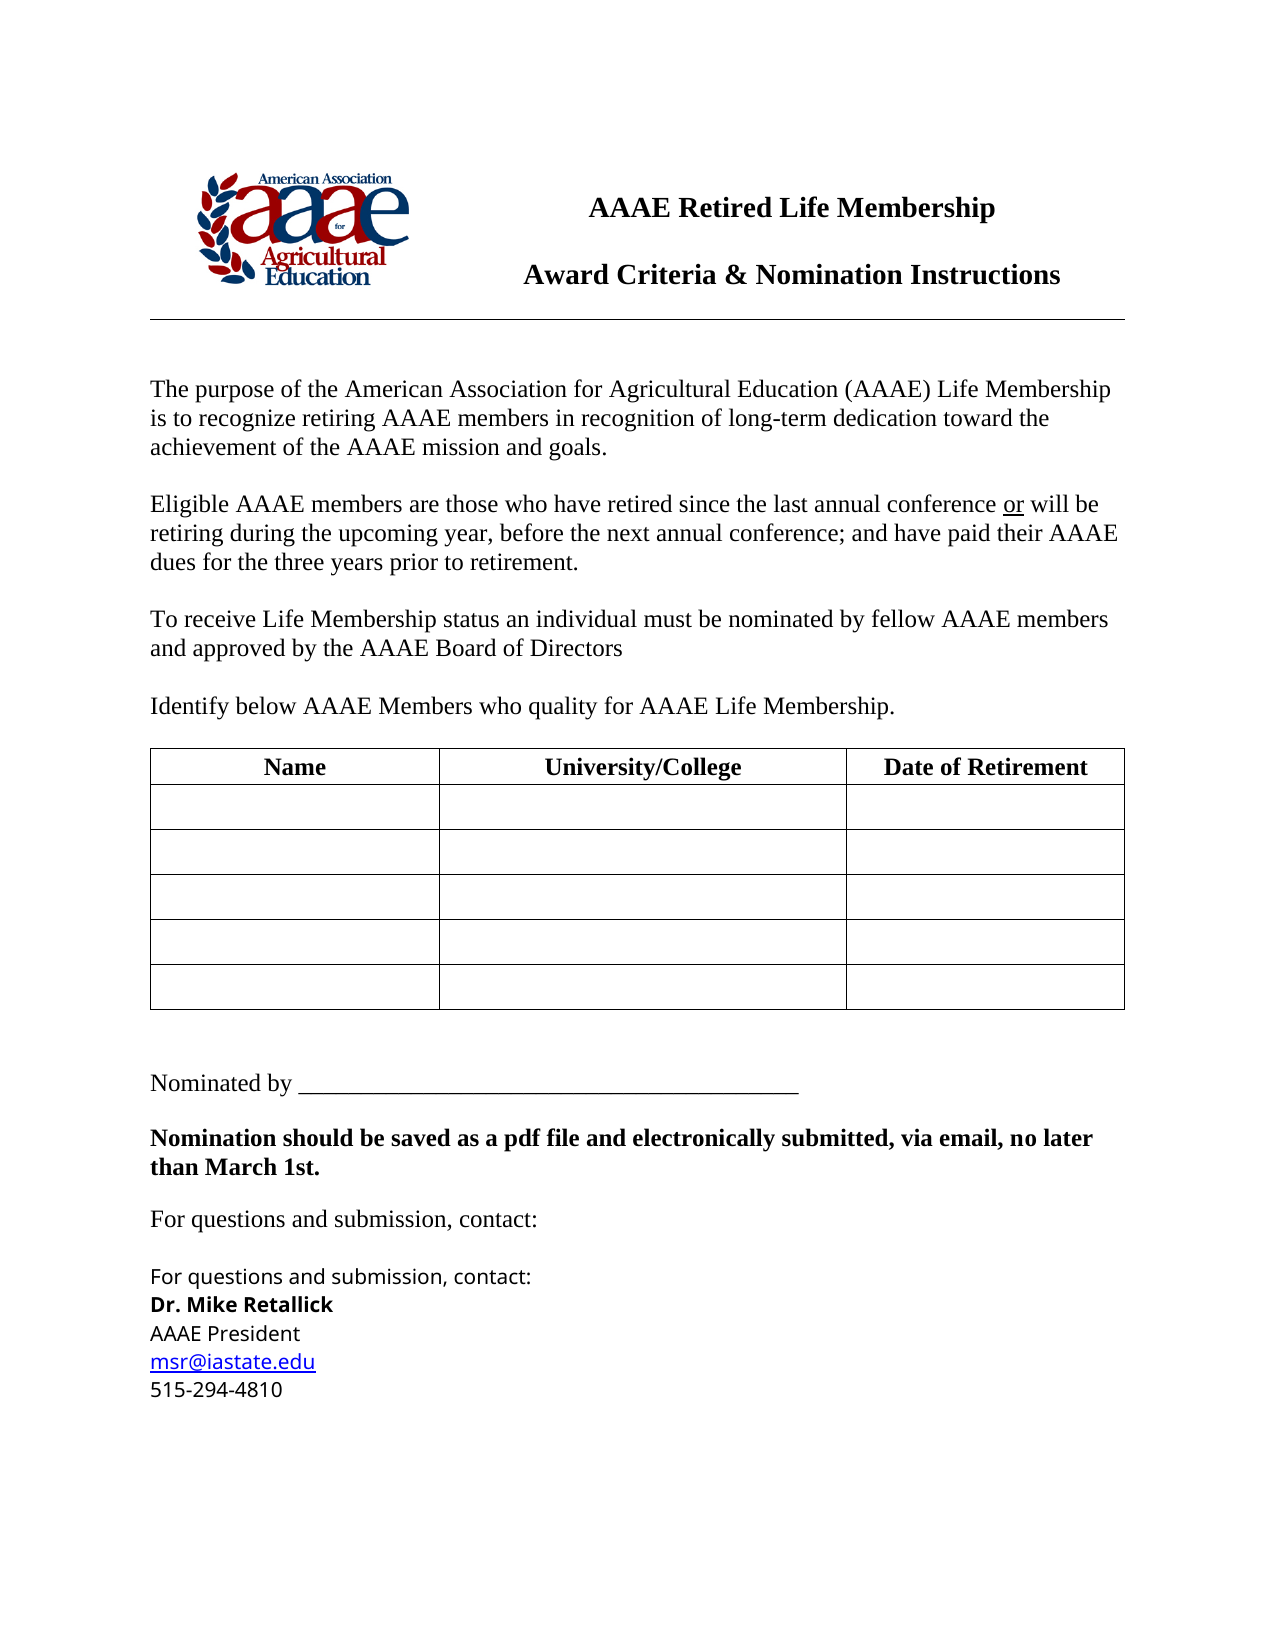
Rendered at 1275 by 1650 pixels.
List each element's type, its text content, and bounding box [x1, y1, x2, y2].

table_cell [847, 965, 1124, 1009]
table_cell [440, 965, 846, 1009]
table_cell [151, 920, 439, 964]
text The purpose of the American Association for Agricultural Education (AAAE) Life Membership is to recognize retiring AAAE members in recognition of long-term dedication toward the achievement of the AAAE mission and goals. [150, 374, 1125, 461]
table_cell [440, 875, 846, 919]
table_cell [151, 830, 439, 874]
table_cell [151, 965, 439, 1009]
table_cell [151, 875, 439, 919]
table_cell [847, 785, 1124, 829]
text 515-294-4810 [150, 1376, 1125, 1404]
table_header AAAE Retired Life Membership Award Criteria & Nomination Instructions [459, 150, 1125, 319]
table_header University/College [440, 749, 846, 784]
text Nomination should be saved as a pdf file and electronically submitted, via email, no later than March 1st. [150, 1123, 1125, 1180]
table_header Name [151, 749, 439, 784]
picture [184, 150, 425, 304]
table_cell [440, 785, 846, 829]
table_cell [847, 875, 1124, 919]
text msr@iastate.edu [150, 1347, 1125, 1376]
table_header Date of Retirement [847, 749, 1124, 784]
table_cell [847, 920, 1124, 964]
text Nominated by ________________________________________ [150, 1068, 1125, 1096]
table_cell [151, 785, 439, 829]
text AAAE President [150, 1319, 1125, 1347]
text To receive Life Membership status an individual must be nominated by fellow AAAE members and approved by the AAAE Board of Directors [150, 604, 1125, 662]
table_cell [440, 920, 846, 964]
table_cell [847, 830, 1124, 874]
table_cell [440, 830, 846, 874]
text Identify below AAAE Members who quality for AAAE Life Membership. [150, 691, 1125, 719]
table_header [150, 150, 459, 319]
text Eligible AAAE members are those who have retired since the last annual conference or will be retiring during the upcoming year, before the next annual conference; and have paid their AAAE dues for the three years prior to retirement. [150, 489, 1125, 576]
text For questions and submission, contact: For questions and submission, contact: Dr. Mike Retallick [150, 1204, 1125, 1319]
